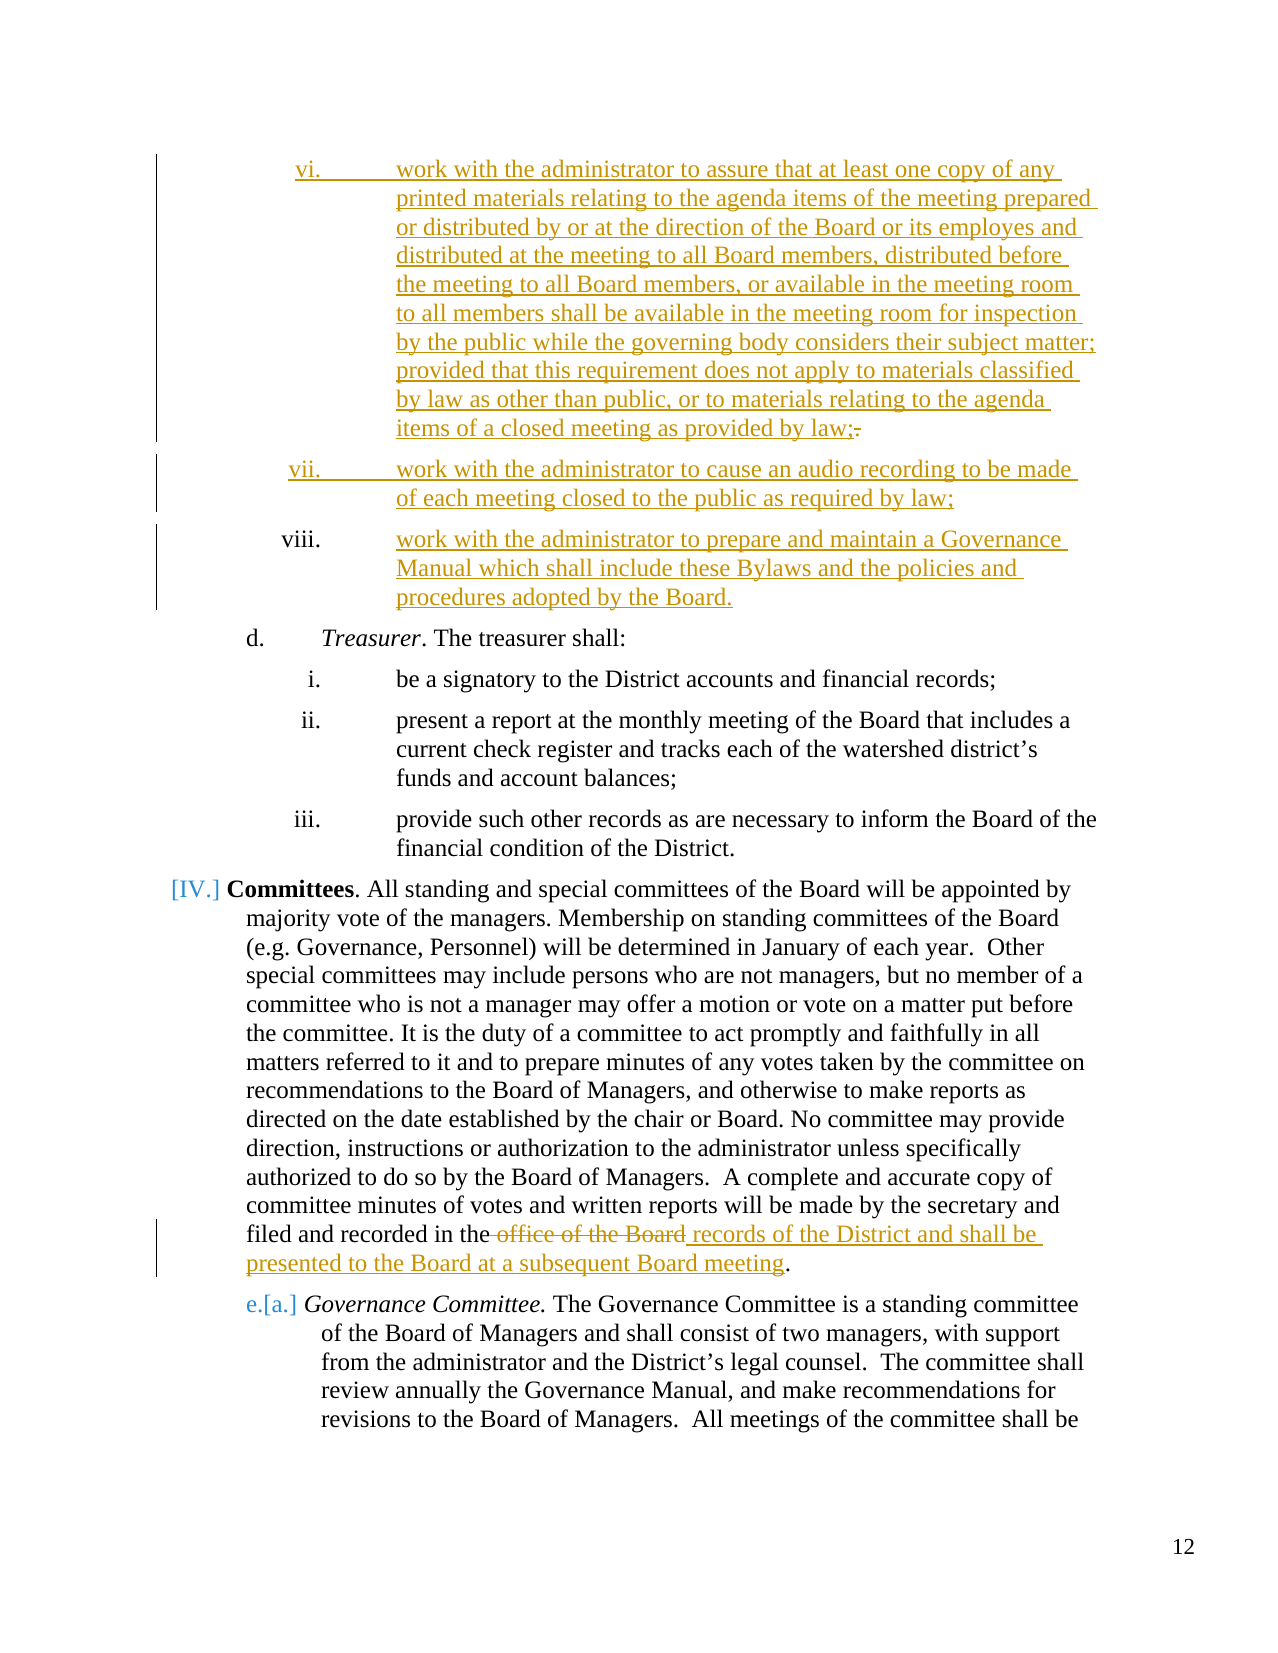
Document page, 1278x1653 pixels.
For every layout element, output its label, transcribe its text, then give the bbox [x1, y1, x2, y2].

list Treasurer. The treasurer shall: [246, 623, 1098, 652]
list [246, 1289, 1098, 1433]
list present a report at the monthly meeting of the Board that includes a current check register and tracks each of the watershed district’s funds and account balances; [321, 705, 1098, 792]
list provide such other records as are necessary to inform the Board of the financial condition of the District. [321, 804, 1098, 862]
list Committees. All standing and special committees of the Board will be appointed by majority vote of the managers. Membership on standing committees of the Board (e.g. Governance, Personnel) will be determined in January of each year. Other special committees may include persons who are not managers, but no member of a committee who is not a manager may offer a motion or vote on a matter put before the committee. It is the duty of a committee to act promptly and faithfully in all matters referred to it and to prepare minutes of any votes taken by the committee on recommendations to the Board of Managers, and otherwise to make reports as directed on the date established by the chair or Board. No committee may provide direction, instructions or authorization to the administrator unless specifically authorized to do so by the Board of Managers. A complete and accurate copy of committee minutes of votes and written reports will be made by the secretary and filed and recorded in the. [171, 874, 1098, 1277]
list be a signatory to the District accounts and financial records; [321, 664, 1098, 693]
